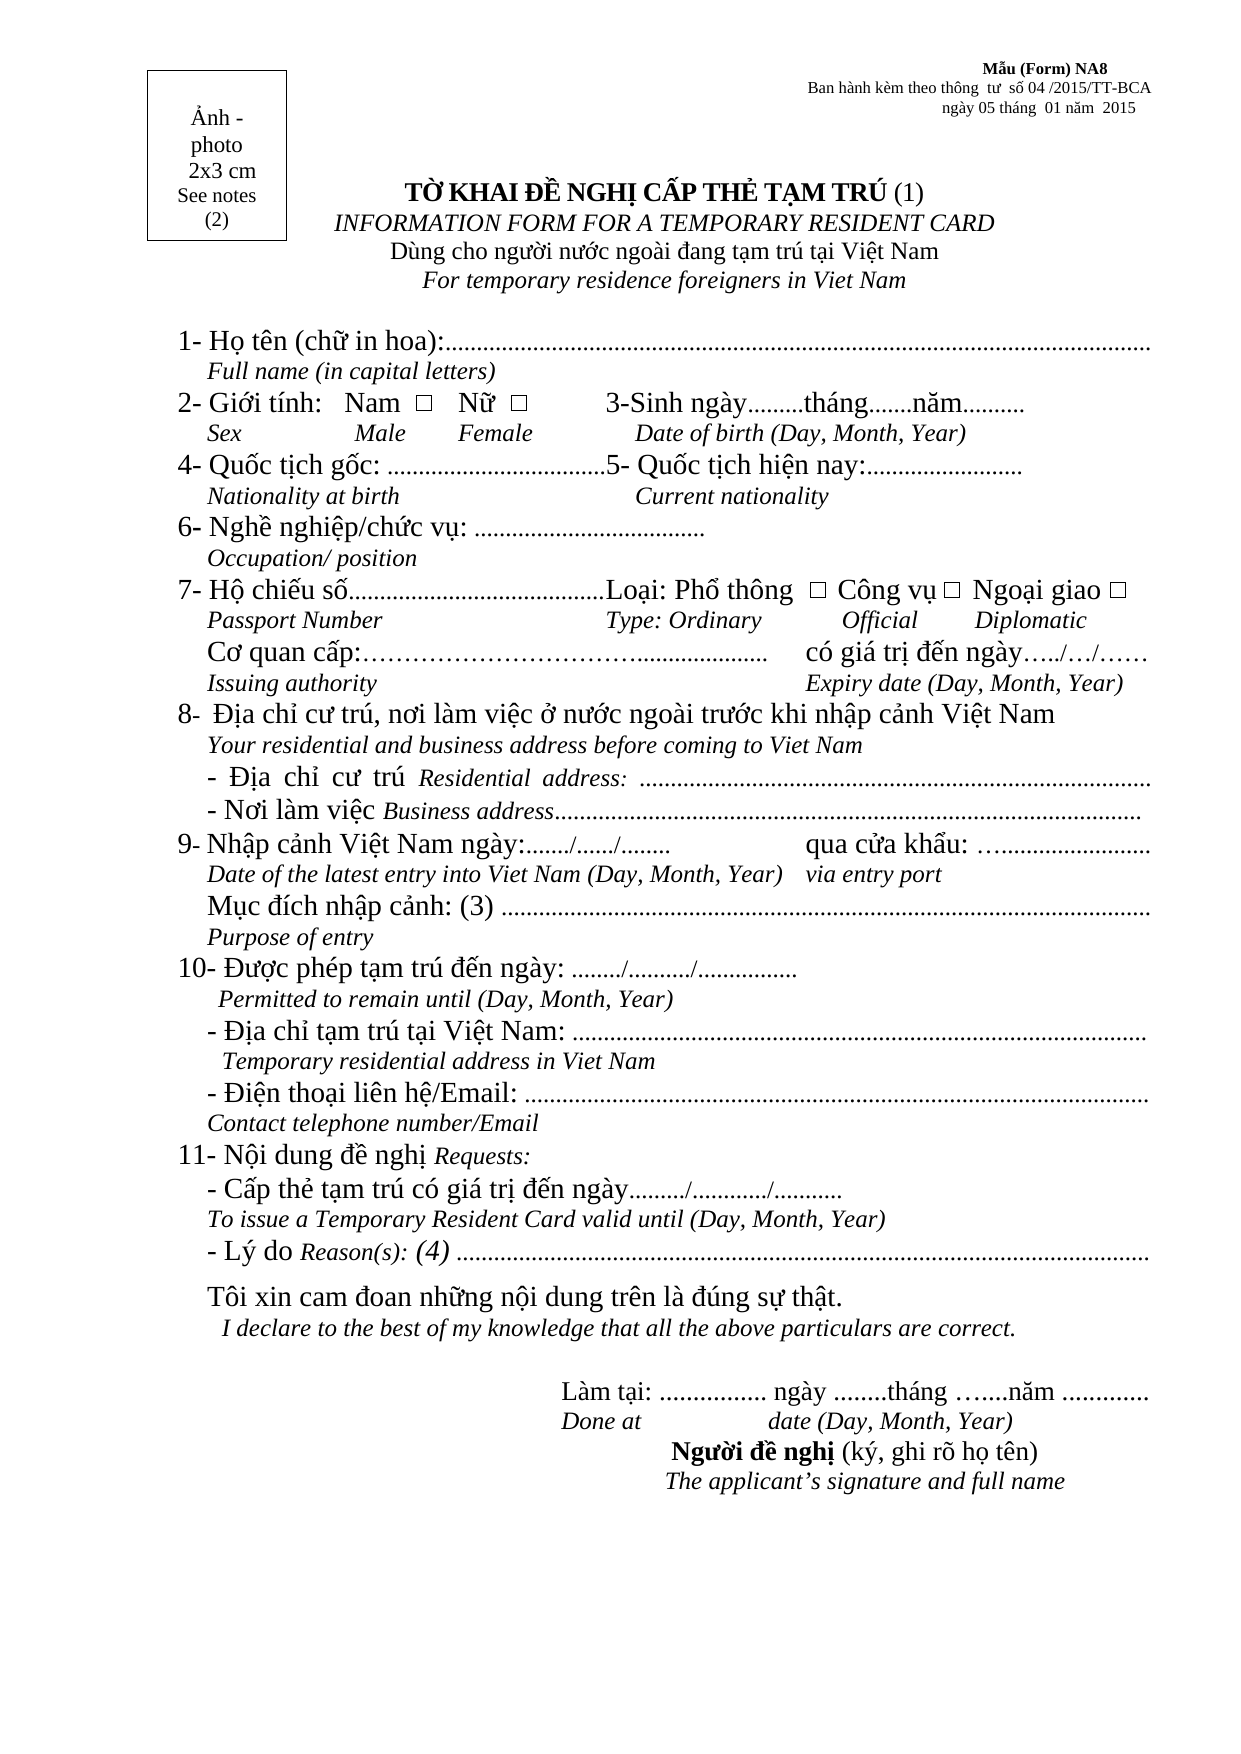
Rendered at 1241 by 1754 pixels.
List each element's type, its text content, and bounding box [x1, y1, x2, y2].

text Occupation/ position [177, 543, 1152, 572]
text Purpose of entry [177, 922, 1152, 950]
text 7- Hộ chiếu số......................................... Loại: Phổ thông Công vụ Ngoại giao [177, 572, 1152, 605]
text - Địa chỉ tạm trú tại Việt Nam: ............................................................................................ [177, 1013, 1152, 1046]
text 10- Được phép tạm trú đến ngày: ......../........../................ [177, 950, 1152, 984]
text Mẫu (Form) NA8 [177, 59, 1107, 78]
text I declare to the best of my knowledge that all the above particulars are correct. [222, 1313, 1152, 1341]
text - Điện thoại liên hệ/Email: .................................................................................................... [177, 1075, 1152, 1108]
text Mục đích nhập cảnh: (3) ........................................................................................................ [177, 888, 1152, 922]
text Dùng cho người nước ngoài đang tạm trú tại Việt Nam [177, 236, 1152, 265]
text Ban hành kèm theo thông tư số 04 /2015/TT-BCA [287, 78, 1152, 97]
text 1- Họ tên (chữ in hoa):................................................................................................................. Full name (in capital letters) [177, 323, 1152, 385]
text Sex Male Female Date of birth (Day, Month, Year) [177, 418, 1152, 447]
text Issuing authority Expiry date (Day, Month, Year) [177, 668, 1152, 696]
subtitle ngày 05 tháng 01 năm 2015 [287, 97, 1146, 117]
text 4- Quốc tịch gốc: ...................................5- Quốc tịch hiện nay:......................... [177, 447, 1152, 481]
text Làm tại: ................ ngày ........tháng …....năm ............. [222, 1375, 1152, 1406]
text Done at date (Day, Month, Year) [222, 1406, 1152, 1435]
text Nationality at birth Current nationality [177, 481, 1152, 509]
text INFORMATION FORM FOR A TEMPORARY RESIDENT CARD [287, 208, 1152, 236]
text - Lý do Reason(s): (4) ............................................................................................................... [177, 1233, 1152, 1267]
text - Địa chỉ cư trú Residential address: .................................................................................. - Nơi làm việc Business address.............................................................................................. [177, 759, 1152, 826]
text Passport Number Type: Ordinary Official Diplomatic [177, 605, 1152, 634]
text 11- Nội dung đề nghị Requests: [177, 1137, 1152, 1171]
text To issue a Temporary Resident Card valid until (Day, Month, Year) [177, 1204, 1152, 1233]
text 9- Nhập cảnh Việt Nam ngày:......./....../........ qua cửa khẩu: …........................ [177, 826, 1152, 859]
text Date of the latest entry into Viet Nam (Day, Month, Year) via entry port [177, 859, 1152, 888]
text Permitted to remain until (Day, Month, Year) [177, 984, 1152, 1013]
text Cơ quan cấp:……………………………..................... có giá trị đến ngày…../…/…… [177, 634, 1152, 668]
text Contact telephone number/Email [177, 1108, 1152, 1137]
text 8- Địa chỉ cư trú, nơi làm việc ở nước ngoài trước khi nhập cảnh Việt Nam [177, 696, 1152, 730]
text - Cấp thẻ tạm trú có giá trị đến ngày........./............/........... [177, 1171, 1152, 1204]
text 6- Nghề nghiệp/chức vụ: ..................................... [177, 509, 1152, 543]
text For temporary residence foreigners in Viet Nam [177, 265, 1152, 294]
text Tôi xin cam đoan những nội dung trên là đúng sự thật. [177, 1279, 1152, 1313]
text 2- Giới tính: Nam Nữ 3-Sinh ngày.........tháng.......năm.......... [177, 385, 1152, 418]
text Your residential and business address before coming to Viet Nam [177, 730, 1152, 759]
text Người đề nghị (ký, ghi rõ họ tên) The applicant’s signature and full name [222, 1435, 1152, 1495]
text TỜ KHAI ĐỀ NGHỊ CẤP THẺ TẠM TRÚ (1) [287, 176, 1152, 208]
text Temporary residential address in Viet Nam [177, 1046, 1152, 1075]
